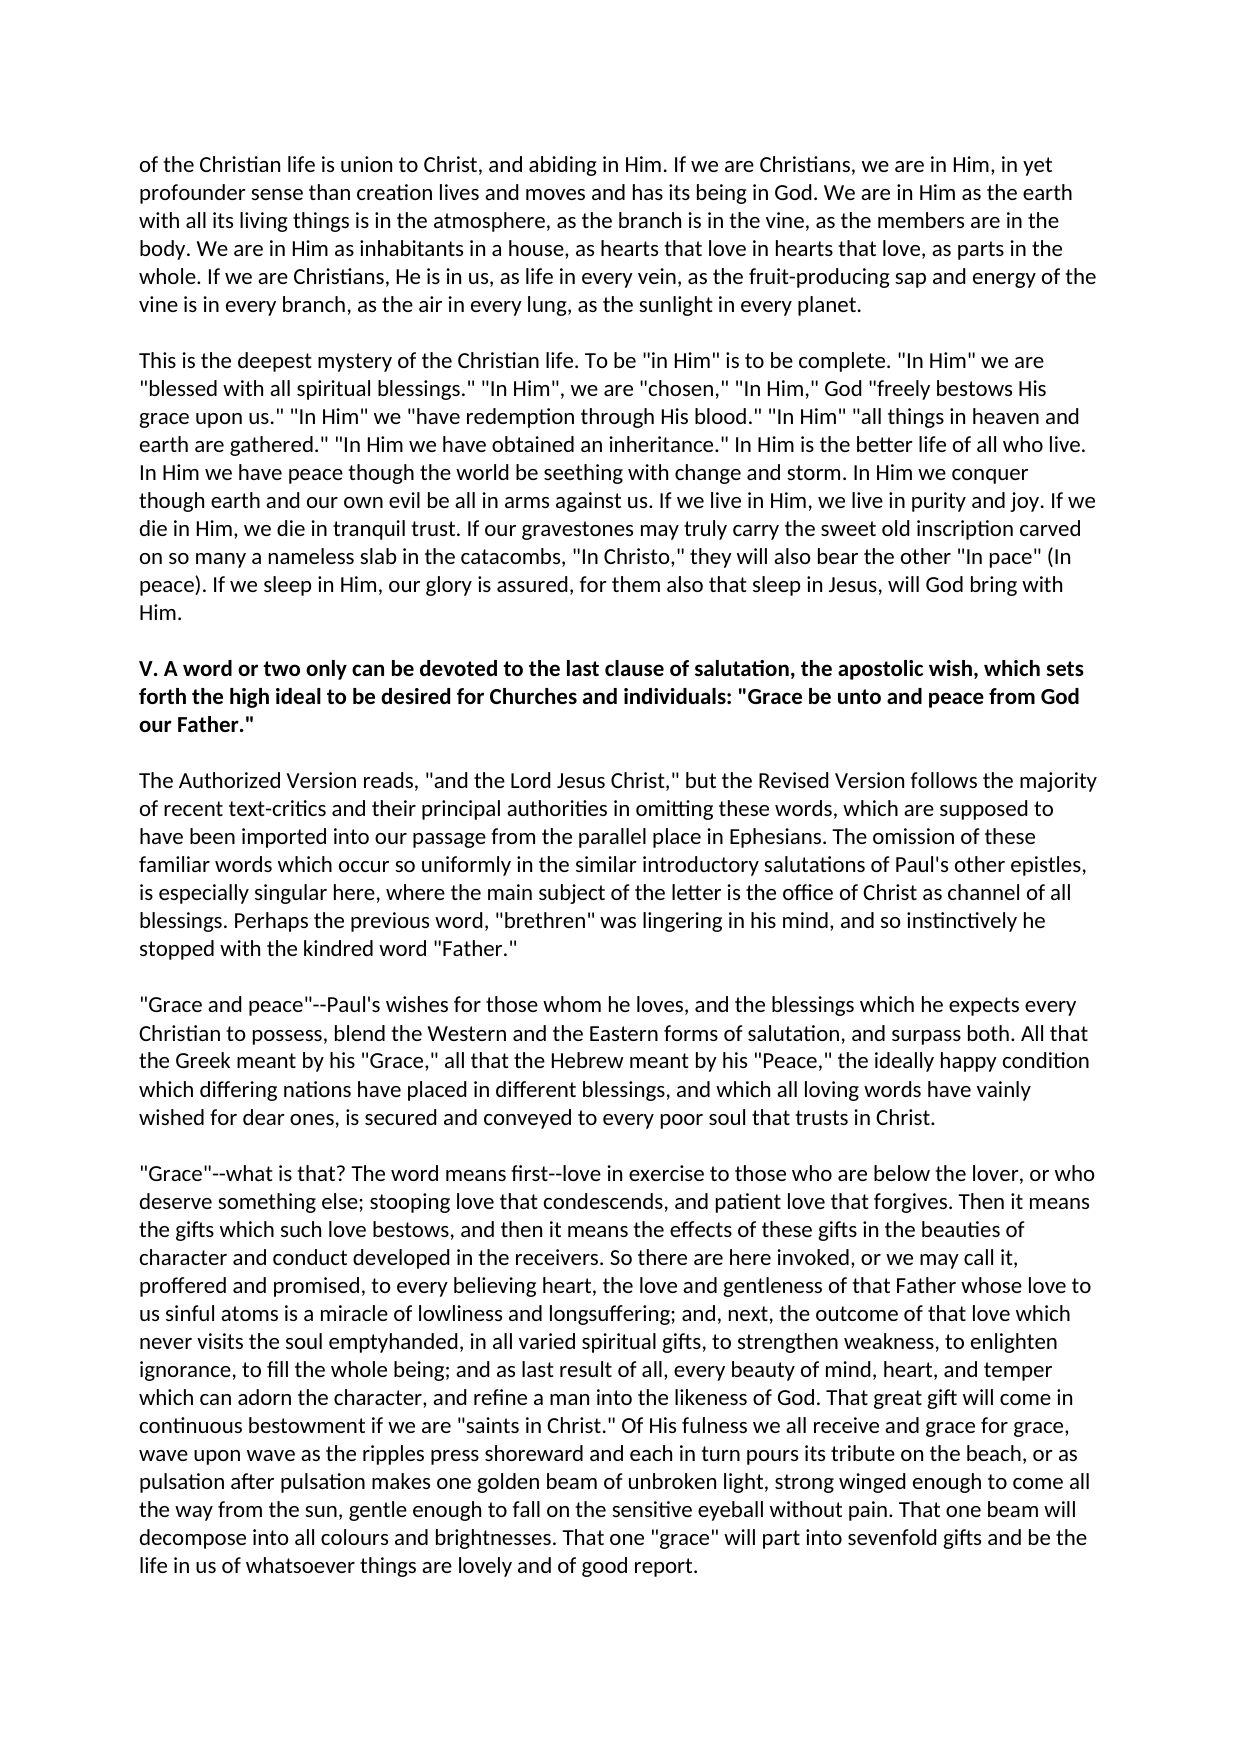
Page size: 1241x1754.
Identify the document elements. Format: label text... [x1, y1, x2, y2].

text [139, 150, 1101, 318]
text V. A word or two only can be devoted to the last clause of salutation, the apostolic wish, which sets forth the high ideal to be desired for Churches and individuals: "Grace be unto and peace from God our Father." [139, 654, 1101, 738]
text This is the deepest mystery of the Christian life. To be "in Him" is to be complete. "In Him" we are "blessed with all spiritual blessings." "In Him", we are "chosen," "In Him," God "freely bestows His grace upon us." "In Him" we "have redemption through His blood." "In Him" "all things in heaven and earth are gathered." "In Him we have obtained an inheritance." In Him is the better life of all who live. In Him we have peace though the world be seething with change and storm. In Him we conquer though earth and our own evil be all in arms against us. If we live in Him, we live in purity and joy. If we die in Him, we die in tranquil trust. If our gravestones may truly carry the sweet old inscription carved on so many a nameless slab in the catacombs, "In Christo," they will also bear the other "In pace" (In peace). If we sleep in Him, our glory is assured, for them also that sleep in Jesus, will God bring with Him. [139, 346, 1101, 626]
text The Authorized Version reads, "and the Lord Jesus Christ," but the Revised Version follows the majority of recent text-critics and their principal authorities in omitting these words, which are supposed to have been imported into our passage from the parallel place in Ephesians. The omission of these familiar words which occur so uniformly in the similar introductory salutations of Paul's other epistles, is especially singular here, where the main subject of the letter is the office of Christ as channel of all blessings. Perhaps the previous word, "brethren" was lingering in his mind, and so instinctively he stopped with the kindred word "Father." [139, 766, 1101, 963]
text "Grace and peace"--Paul's wishes for those whom he loves, and the blessings which he expects every Christian to possess, blend the Western and the Eastern forms of salutation, and surpass both. All that the Greek meant by his "Grace," all that the Hebrew meant by his "Peace," the ideally happy condition which differing nations have placed in different blessings, and which all loving words have vainly wished for dear ones, is secured and conveyed to every poor soul that trusts in Christ. [139, 991, 1101, 1131]
text "Grace"--what is that? The word means first--love in exercise to those who are below the lover, or who deserve something else; stooping love that condescends, and patient love that forgives. Then it means the gifts which such love bestows, and then it means the effects of these gifts in the beauties of character and conduct developed in the receivers. So there are here invoked, or we may call it, proffered and promised, to every believing heart, the love and gentleness of that Father whose love to us sinful atoms is a miracle of lowliness and longsuffering; and, next, the outcome of that love which never visits the soul emptyhanded, in all varied spiritual gifts, to strengthen weakness, to enlighten ignorance, to fill the whole being; and as last result of all, every beauty of mind, heart, and temper which can adorn the character, and refine a man into the likeness of God. That great gift will come in continuous bestowment if we are "saints in Christ." Of His fulness we all receive and grace for grace, wave upon wave as the ripples press shoreward and each in turn pours its tribute on the beach, or as pulsation after pulsation makes one golden beam of unbroken light, strong winged enough to come all the way from the sun, gentle enough to fall on the sensitive eyeball without pain. That one beam will decompose into all colours and brightnesses. That one "grace" will part into sevenfold gifts and be the life in us of whatsoever things are lovely and of good report. [139, 1159, 1101, 1579]
